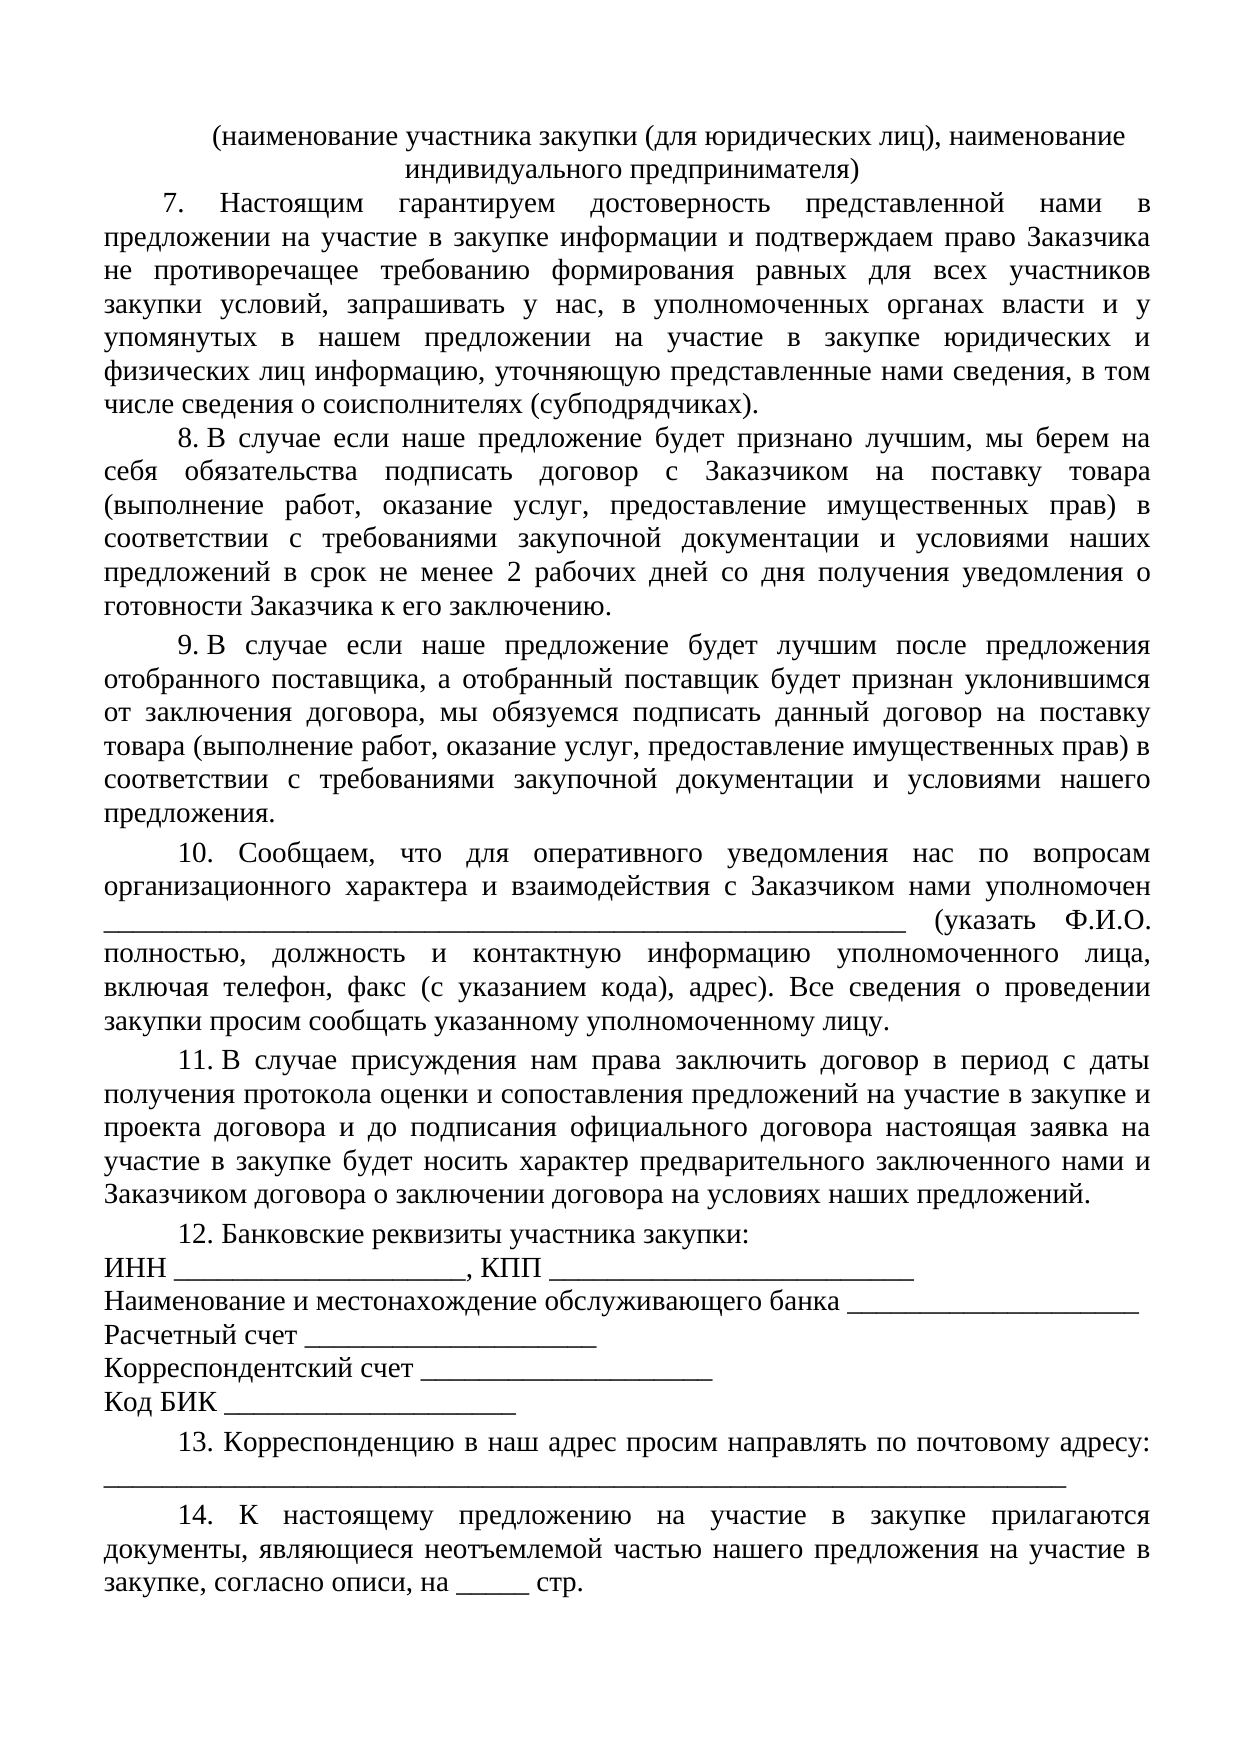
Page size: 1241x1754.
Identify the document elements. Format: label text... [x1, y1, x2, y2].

text 12. Банковские реквизиты участника закупки: [103, 1216, 1152, 1250]
text Расчетный счет ____________________ [103, 1317, 1152, 1351]
text 10. Сообщаем, что для оперативного уведомления нас по вопросам организационного характера и взаимодействия с Заказчиком нами уполномочен _______________________________________________________ (указать Ф.И.О. полностью, должность и контактную информацию уполномоченного лица, включая телефон, факс (с указанием кода), адрес). Все сведения о проведении закупки просим сообщать указанному уполномоченному лицу. [103, 835, 1152, 1036]
text 9. В случае если наше предложение будет лучшим после предложения отобранного поставщика, а отобранный поставщик будет признан уклонившимся от заключения договора, мы обязуемся подписать данный договор на поставку товара (выполнение работ, оказание услуг, предоставление имущественных прав) в соответствии с требованиями закупочной документации и условиями нашего предложения. [103, 627, 1152, 829]
text Наименование и местонахождение обслуживающего банка ____________________ [103, 1283, 1152, 1317]
text 14. К настоящему предложению на участие в закупке прилагаются документы, являющиеся неотъемлемой частью нашего предложения на участие в закупке, согласно описи, на _____ стр. [103, 1497, 1152, 1598]
text 7. Настоящим гарантируем достоверность представленной нами в предложении на участие в закупке информации и подтверждаем право Заказчика не противоречащее требованию формирования равных для всех участников закупки условий, запрашивать у нас, в уполномоченных органах власти и у упомянутых в нашем предложении на участие в закупке юридических и физических лиц информацию, уточняющую представленные нами сведения, в том числе сведения о соисполнителях (субподрядчиках). [103, 185, 1152, 420]
text Код БИК ____________________ [103, 1384, 1152, 1418]
text 8. В случае если наше предложение будет признано лучшим, мы берем на себя обязательства подписать договор с Заказчиком на поставку товара (выполнение работ, оказание услуг, предоставление имущественных прав) в соответствии с требованиями закупочной документации и условиями наших предложений в срок не менее 2 рабочих дней со дня получения уведомления о готовности Заказчика к его заключению. [103, 420, 1152, 621]
text Корреспондентский счет ____________________ [103, 1351, 1152, 1384]
text 11. В случае присуждения нам права заключить договор в период с даты получения протокола оценки и сопоставления предложений на участие в закупке и проекта договора и до подписания официального договора настоящая заявка на участие в закупке будет носить характер предварительного заключенного нами и Заказчиком договора о заключении договора на условиях наших предложений. [103, 1042, 1152, 1210]
text ИНН ____________________, КПП _________________________ [103, 1250, 1152, 1283]
text 13. Корреспонденцию в наш адрес просим направлять по почтовому адресу: __________________________________________________________________ [103, 1424, 1152, 1491]
text (наименование участника закупки (для юридических лиц), наименование индивидуального предпринимателя) [103, 118, 1161, 185]
